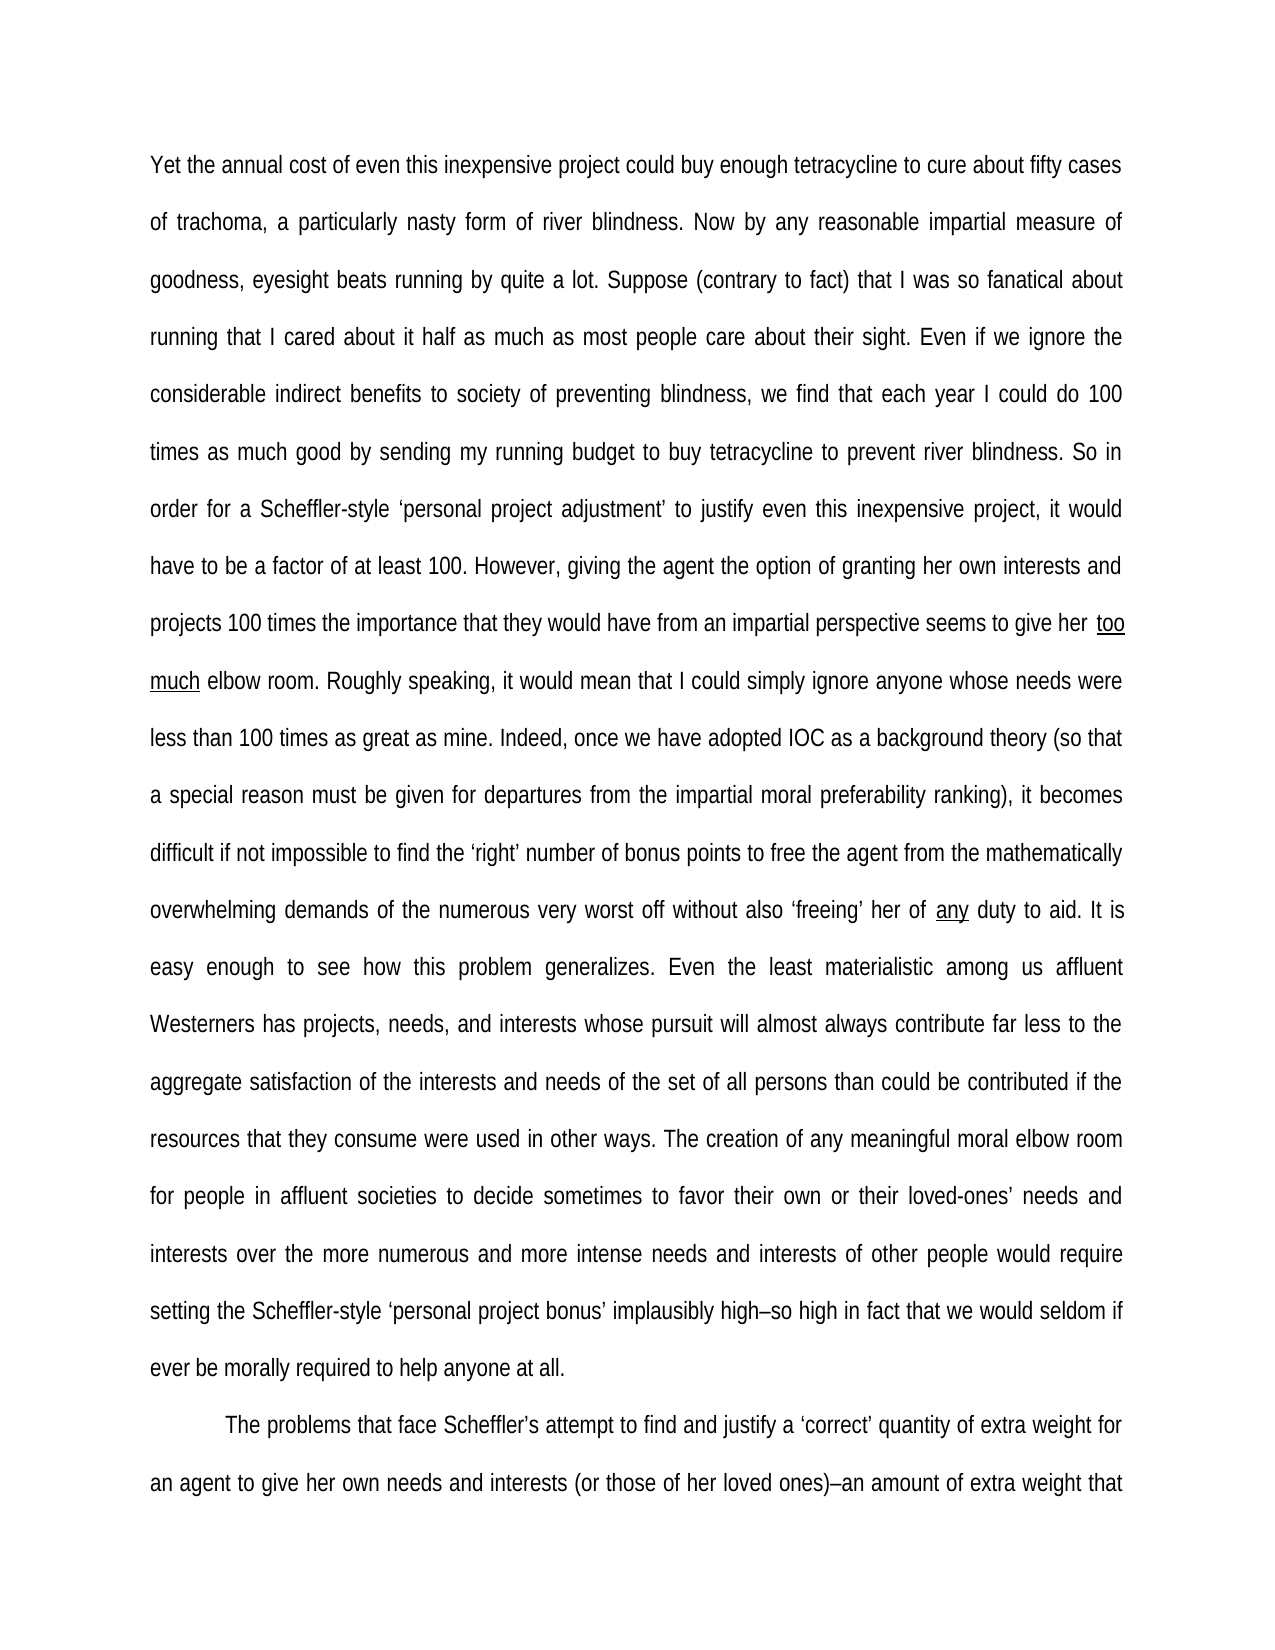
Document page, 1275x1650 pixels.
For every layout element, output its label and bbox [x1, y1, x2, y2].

text [150, 1410, 1125, 1496]
text [150, 150, 1125, 1382]
